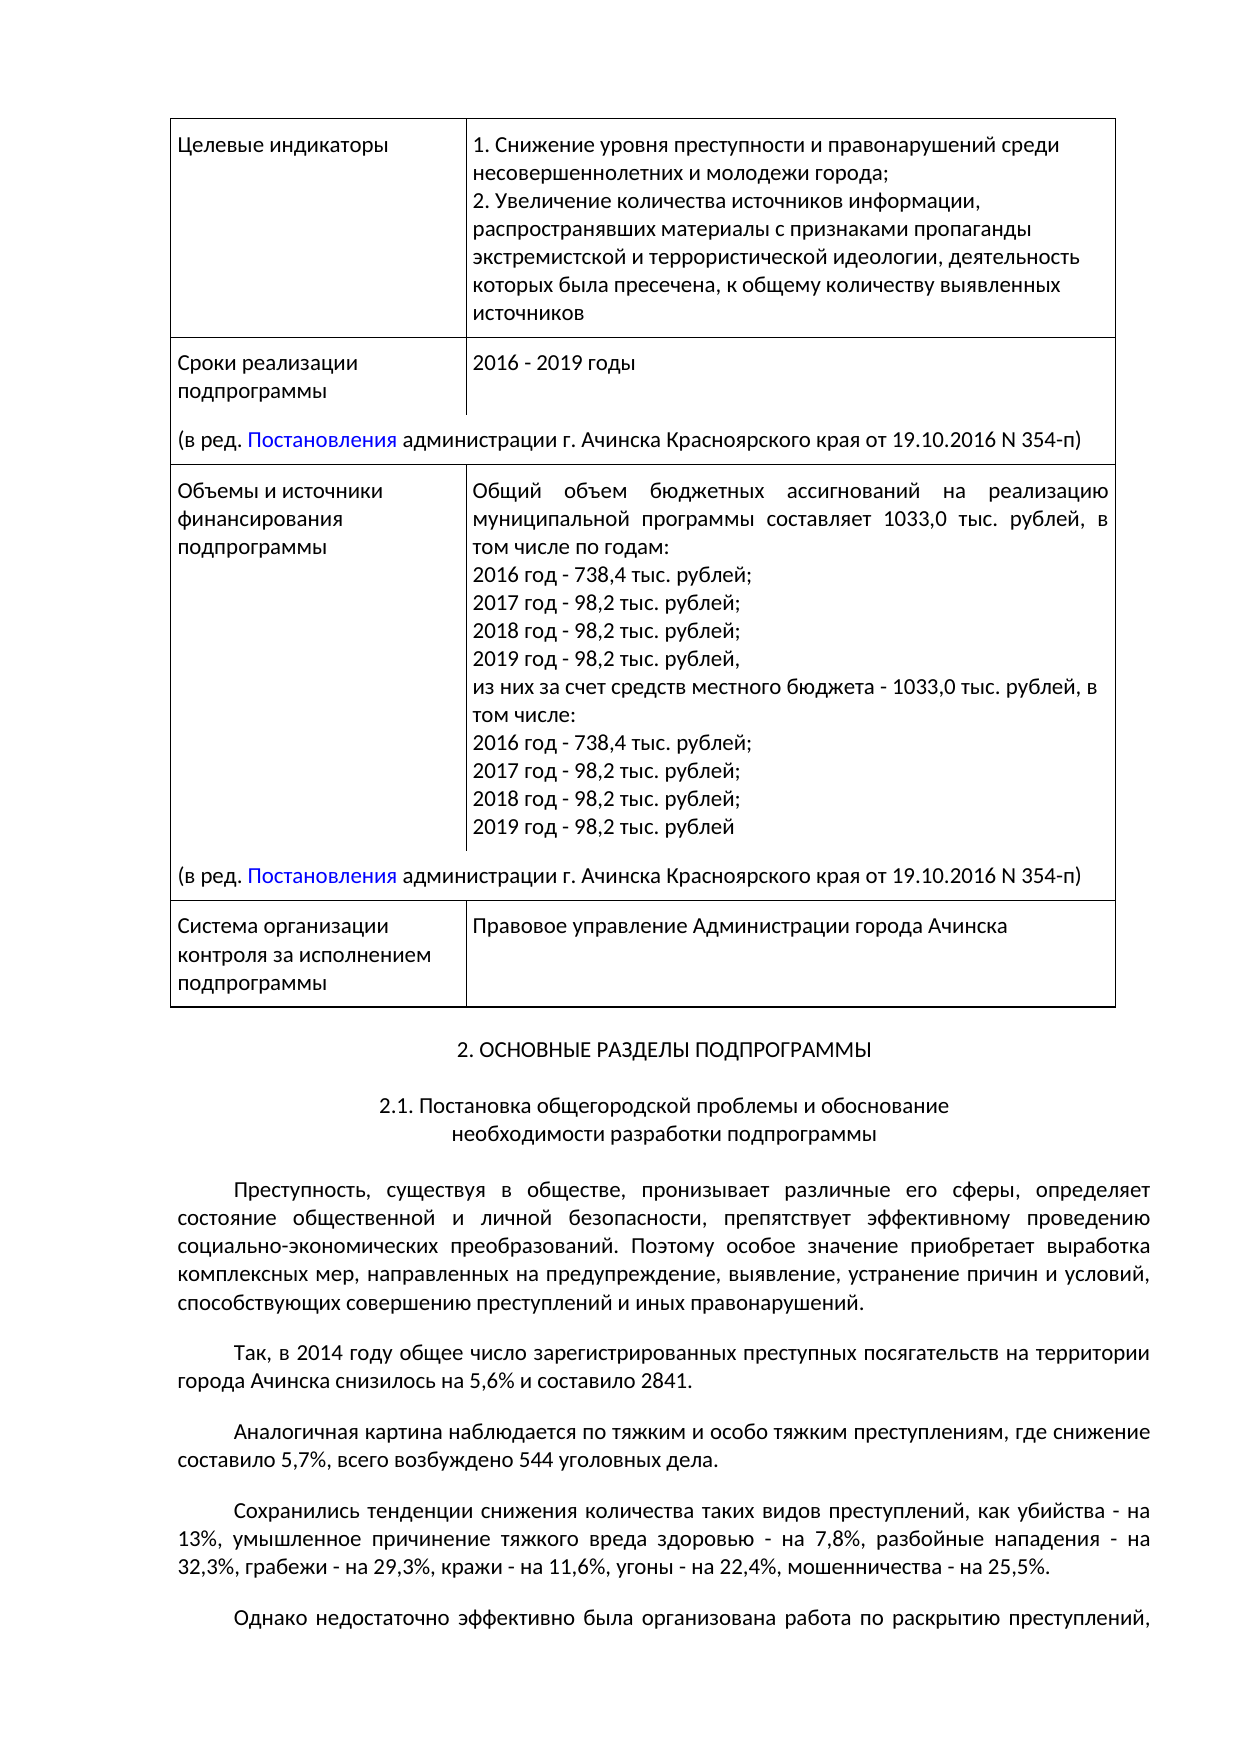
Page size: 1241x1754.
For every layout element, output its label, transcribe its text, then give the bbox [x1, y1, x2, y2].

table_cell Объемы и источники финансирования подпрограммы [171, 465, 466, 851]
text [177, 1603, 1152, 1631]
table_cell 1. Снижение уровня преступности и правонарушений среди несовершеннолетних и молодежи города; 2. Увеличение количества источников информации, распространявших материалы с признаками пропаганды экстремистской и террористической идеологии, деятельность которых была пресечена, к общему количеству выявленных источников [467, 119, 1115, 337]
table_cell 2016 - 2019 годы [467, 338, 1115, 415]
table_cell Общий объем бюджетных ассигнований на реализацию муниципальной программы составляет 1033,0 тыс. рублей, в том числе по годам: 2016 год - 738,4 тыс. рублей; 2017 год - 98,2 тыс. рублей; 2018 год - 98,2 тыс. рублей; 2019 год - 98,2 тыс. рублей, из них за счет средств местного бюджета - 1033,0 тыс. рублей, в том числе: 2016 год - 738,4 тыс. рублей; 2017 год - 98,2 тыс. рублей; 2018 год - 98,2 тыс. рублей; 2019 год - 98,2 тыс. рублей [467, 465, 1115, 851]
text Сохранились тенденции снижения количества таких видов преступлений, как убийства - на 13%, умышленное причинение тяжкого вреда здоровью - на 7,8%, разбойные нападения - на 32,3%, грабежи - на 29,3%, кражи - на 11,6%, угоны - на 22,4%, мошенничества - на 25,5%. [177, 1496, 1152, 1581]
table_cell Система организации контроля за исполнением подпрограммы [171, 901, 466, 1006]
table_cell (в ред. Постановления администрации г. Ачинска Красноярского края от 19.10.2016 N 354-п) [171, 851, 1115, 900]
table_cell (в ред. Постановления администрации г. Ачинска Красноярского края от 19.10.2016 N 354-п) [171, 415, 1115, 464]
table_cell Целевые индикаторы [171, 119, 466, 337]
text необходимости разработки подпрограммы [177, 1119, 1152, 1147]
table_cell Правовое управление Администрации города Ачинска [467, 901, 1115, 1006]
text Аналогичная картина наблюдается по тяжким и особо тяжким преступлениям, где снижение составило 5,7%, всего возбуждено 544 уголовных дела. [177, 1417, 1152, 1473]
text Так, в 2014 году общее число зарегистрированных преступных посягательств на территории города Ачинска снизилось на 5,6% и составило 2841. [177, 1338, 1152, 1394]
text Преступность, существуя в обществе, пронизывает различные его сферы, определяет состояние общественной и личной безопасности, препятствует эффективному проведению социально-экономических преобразований. Поэтому особое значение приобретает выработка комплексных мер, направленных на предупреждение, выявление, устранение причин и условий, способствующих совершению преступлений и иных правонарушений. [177, 1176, 1152, 1316]
table_cell Сроки реализации подпрограммы [171, 338, 466, 415]
text 2.1. Постановка общегородской проблемы и обоснование [177, 1091, 1152, 1119]
text 2. ОСНОВНЫЕ РАЗДЕЛЫ ПОДПРОГРАММЫ [177, 1035, 1152, 1063]
